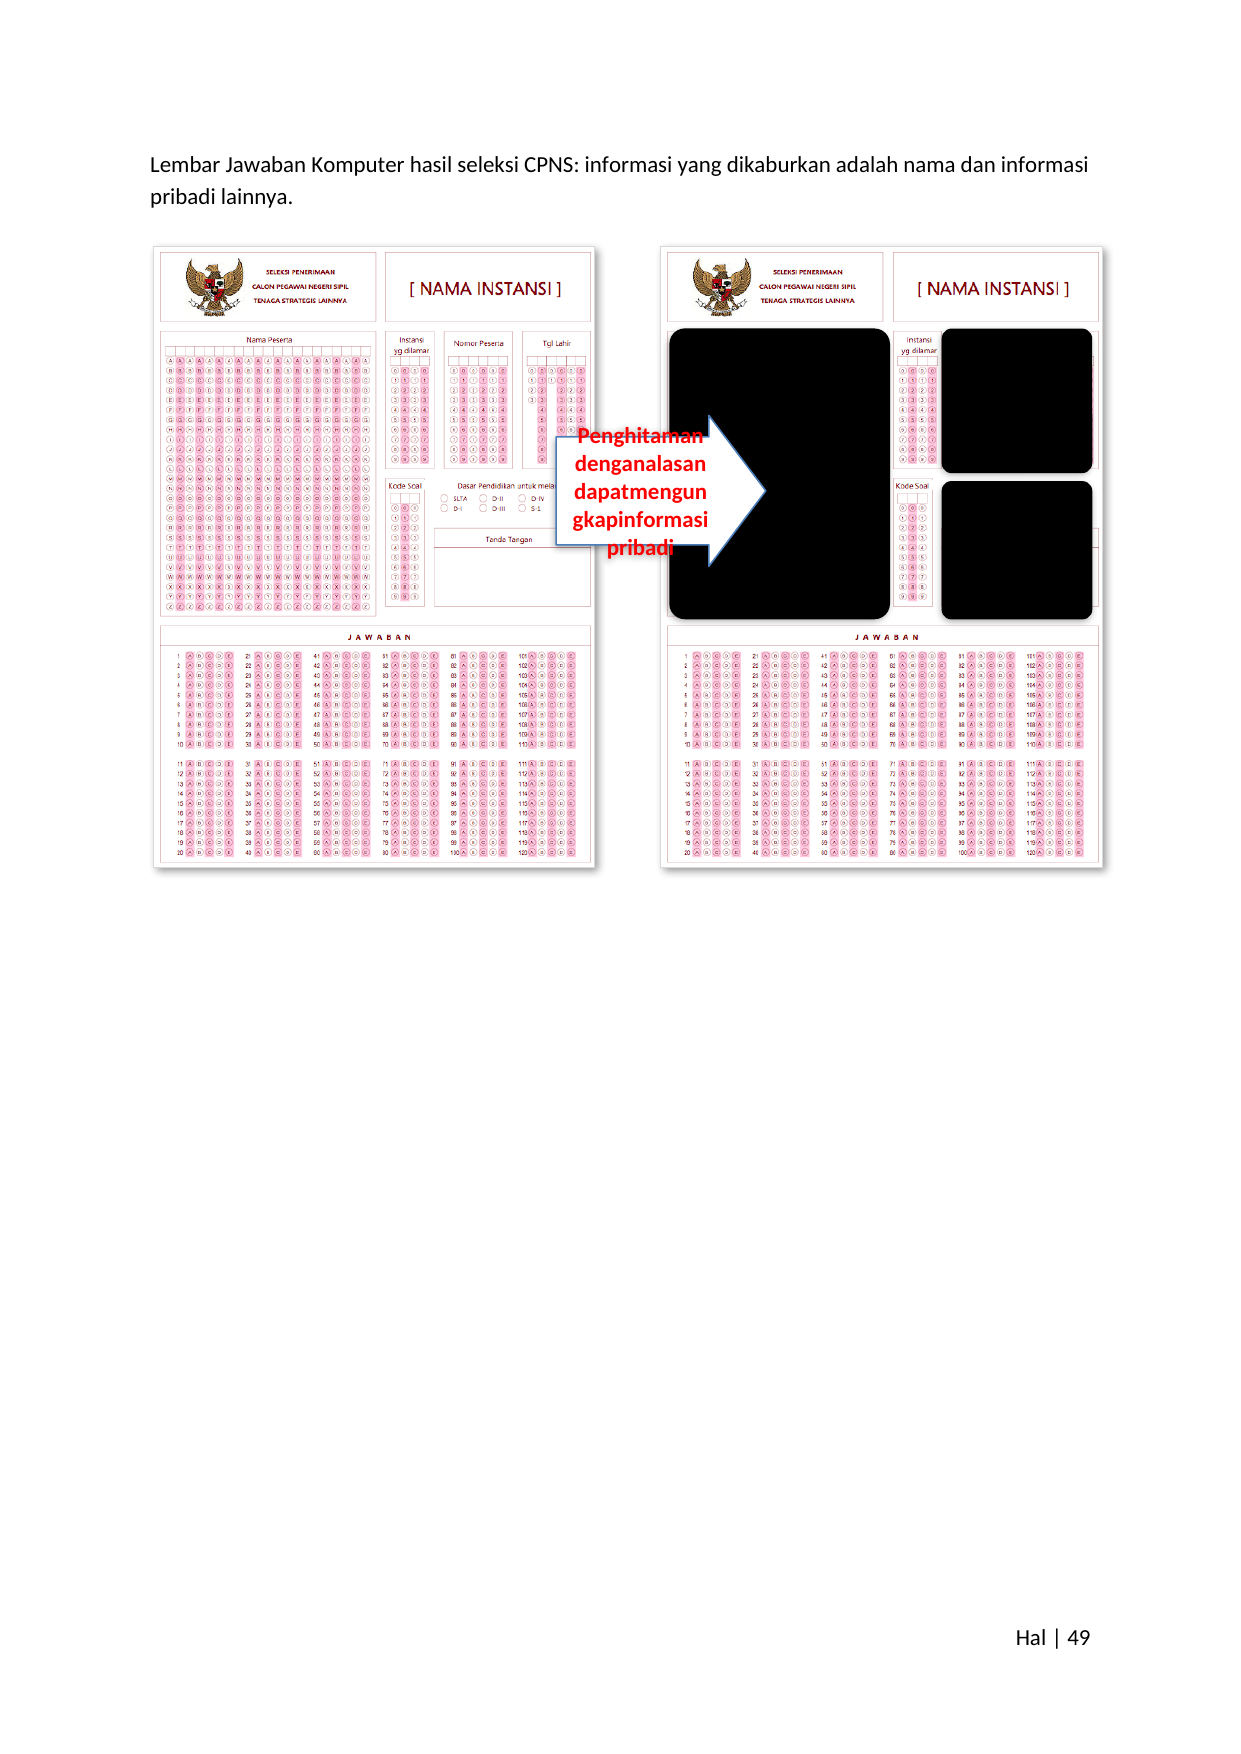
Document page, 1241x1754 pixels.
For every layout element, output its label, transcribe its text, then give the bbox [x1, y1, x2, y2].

text Lembar Jawaban Komputer hasil seleksi CPNS: informasi yang dikaburkan adalah nama dan informasi pribadi lainnya. [150, 150, 1090, 210]
picture [154, 247, 594, 867]
picture [661, 247, 1102, 867]
